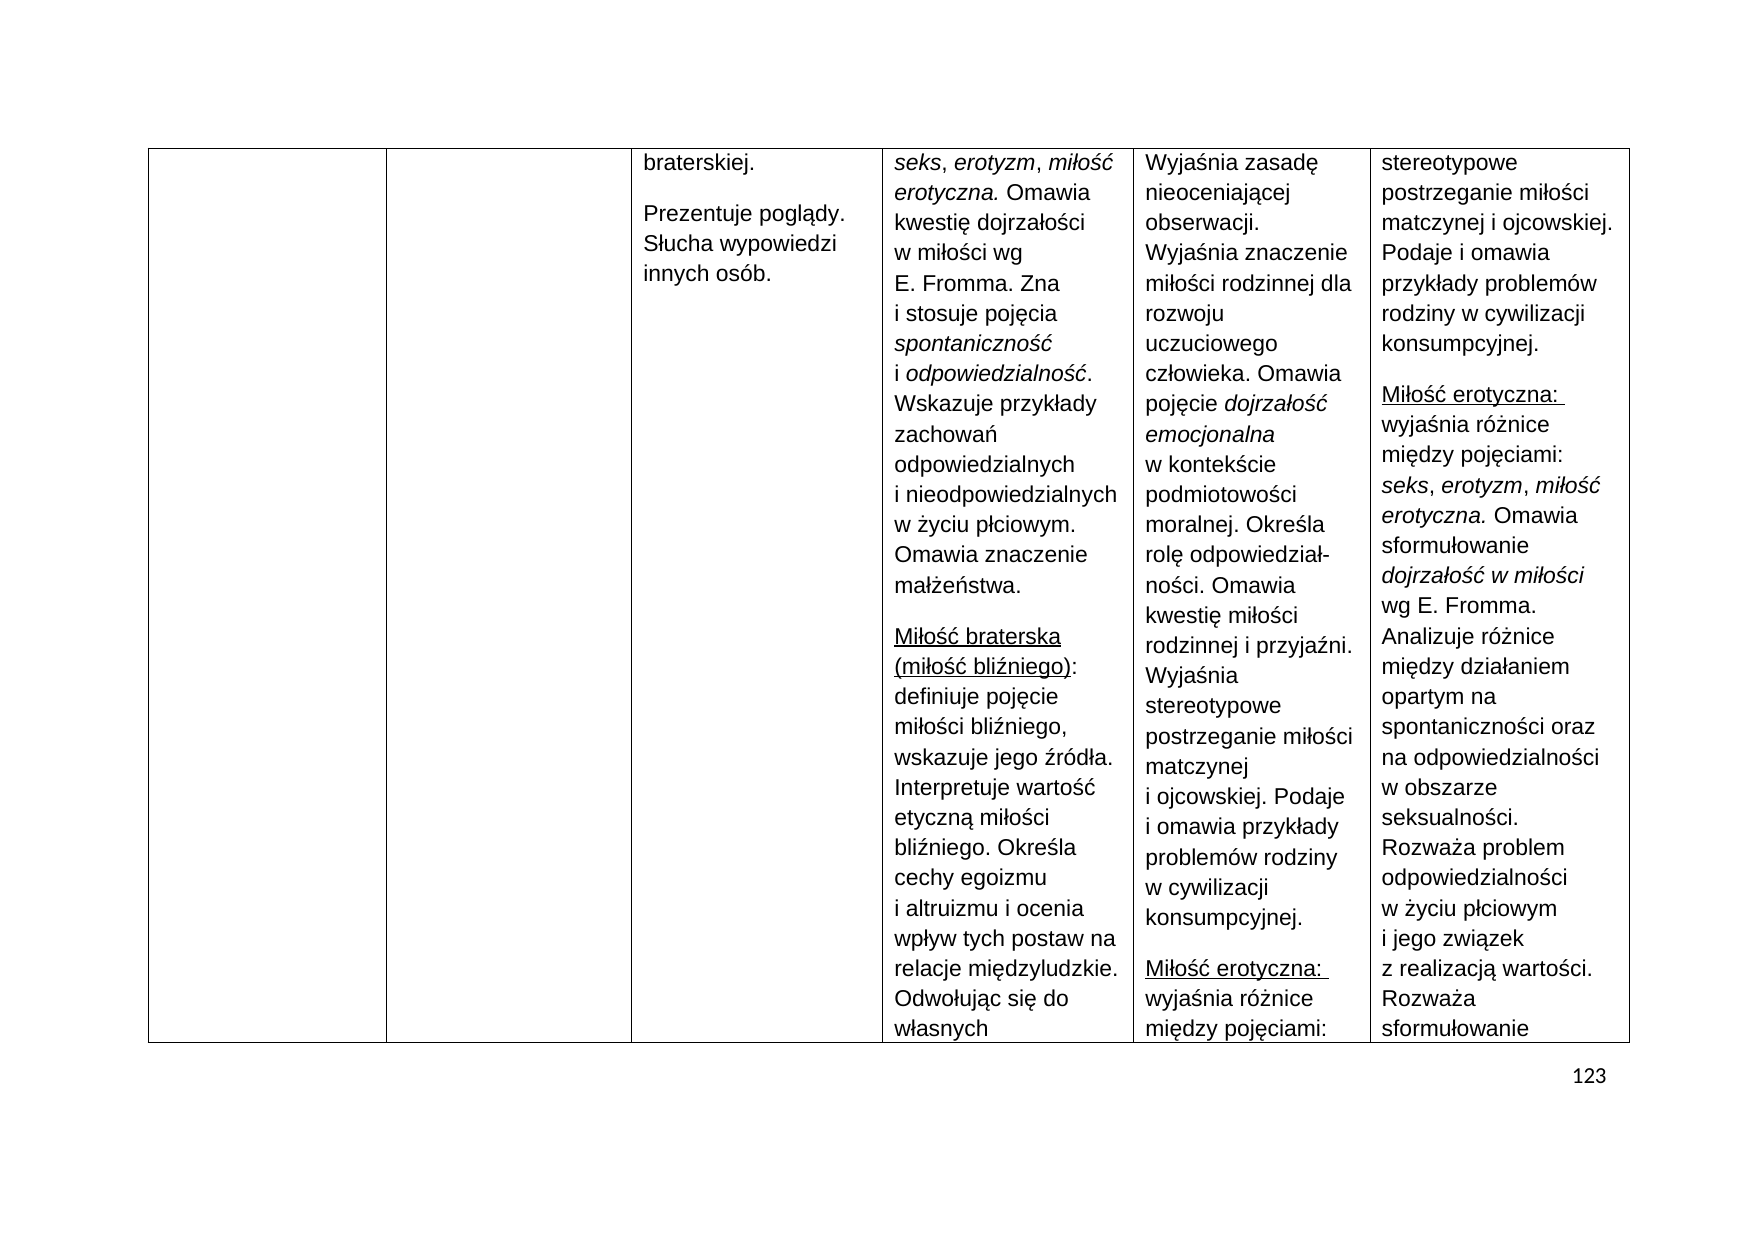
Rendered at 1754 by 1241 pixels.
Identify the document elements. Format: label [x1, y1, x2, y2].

table_cell [632, 149, 882, 1042]
table_cell [1371, 149, 1629, 1042]
table_cell [883, 149, 1133, 1042]
table_cell [1134, 149, 1370, 1042]
table_cell [149, 149, 386, 1042]
table_cell [387, 149, 631, 1042]
